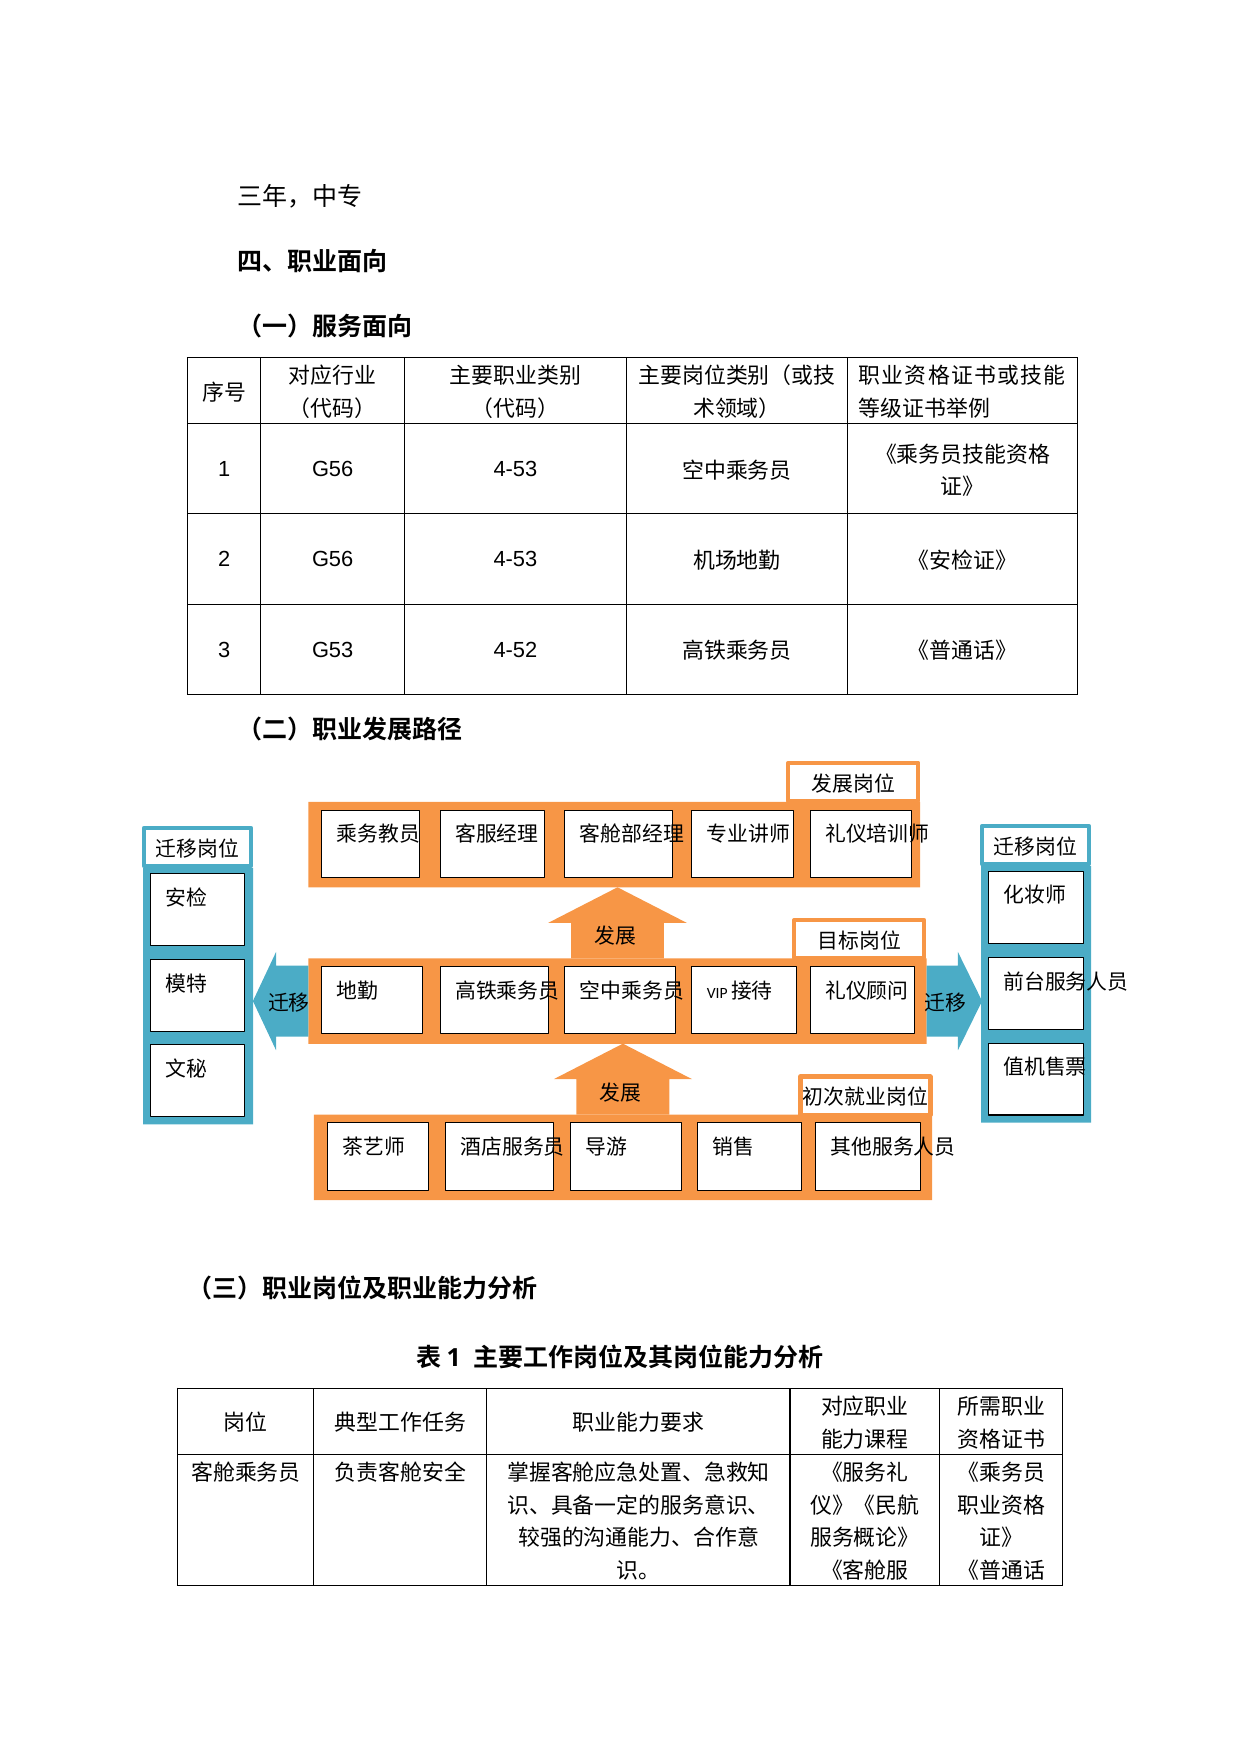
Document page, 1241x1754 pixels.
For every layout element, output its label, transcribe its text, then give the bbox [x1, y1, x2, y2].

table_cell 3 [188, 605, 260, 694]
table_cell G56 [261, 424, 404, 513]
table_cell 《安检证》 [848, 514, 1077, 603]
table_cell 《乘务员技能资格证》 [848, 424, 1077, 513]
text （二）职业发展路径 [187, 695, 1053, 760]
table_cell 《普通话》 [848, 605, 1077, 694]
table_header 主要职业类别 （代码） [405, 358, 626, 423]
table_header 典型工作任务 [314, 1389, 486, 1454]
table_cell 4-53 [405, 424, 626, 513]
table_cell G53 [261, 605, 404, 694]
table_cell 空中乘务员 [627, 424, 847, 513]
table_cell 2 [188, 514, 260, 603]
text 表1 主要工作岗位及其岗位能力分析 [187, 1323, 1053, 1388]
table_cell 客舱乘务员 [178, 1455, 313, 1585]
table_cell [487, 1455, 789, 1585]
table_header 主要岗位类别（或技术领域） [627, 358, 847, 423]
table_header 职业能力要求 [487, 1389, 789, 1454]
table_cell 4-52 [405, 605, 626, 694]
table_header 对应职业 能力课程 [791, 1389, 939, 1454]
table_cell 1 [188, 424, 260, 513]
table_cell 4-53 [405, 514, 626, 603]
text （一）服务面向 [187, 292, 1053, 357]
table_cell 机场地勤 [627, 514, 847, 603]
text （三）职业岗位及职业能力分析 [187, 1268, 1053, 1304]
table_header 岗位 [178, 1389, 313, 1454]
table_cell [791, 1455, 939, 1585]
table_header 序号 [188, 358, 260, 423]
table_header 所需职业 资格证书 [940, 1389, 1062, 1454]
table_header 职业资格证书或技能等级证书举例 [848, 358, 1077, 423]
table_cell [940, 1455, 1062, 1585]
text 三年，中专 [187, 162, 1053, 227]
table_header 对应行业（代码） [261, 358, 404, 423]
table_cell 高铁乘务员 [627, 605, 847, 694]
table_cell G56 [261, 514, 404, 603]
table_cell 负责客舱安全 [314, 1455, 486, 1585]
text 四、职业面向 [187, 227, 1053, 292]
